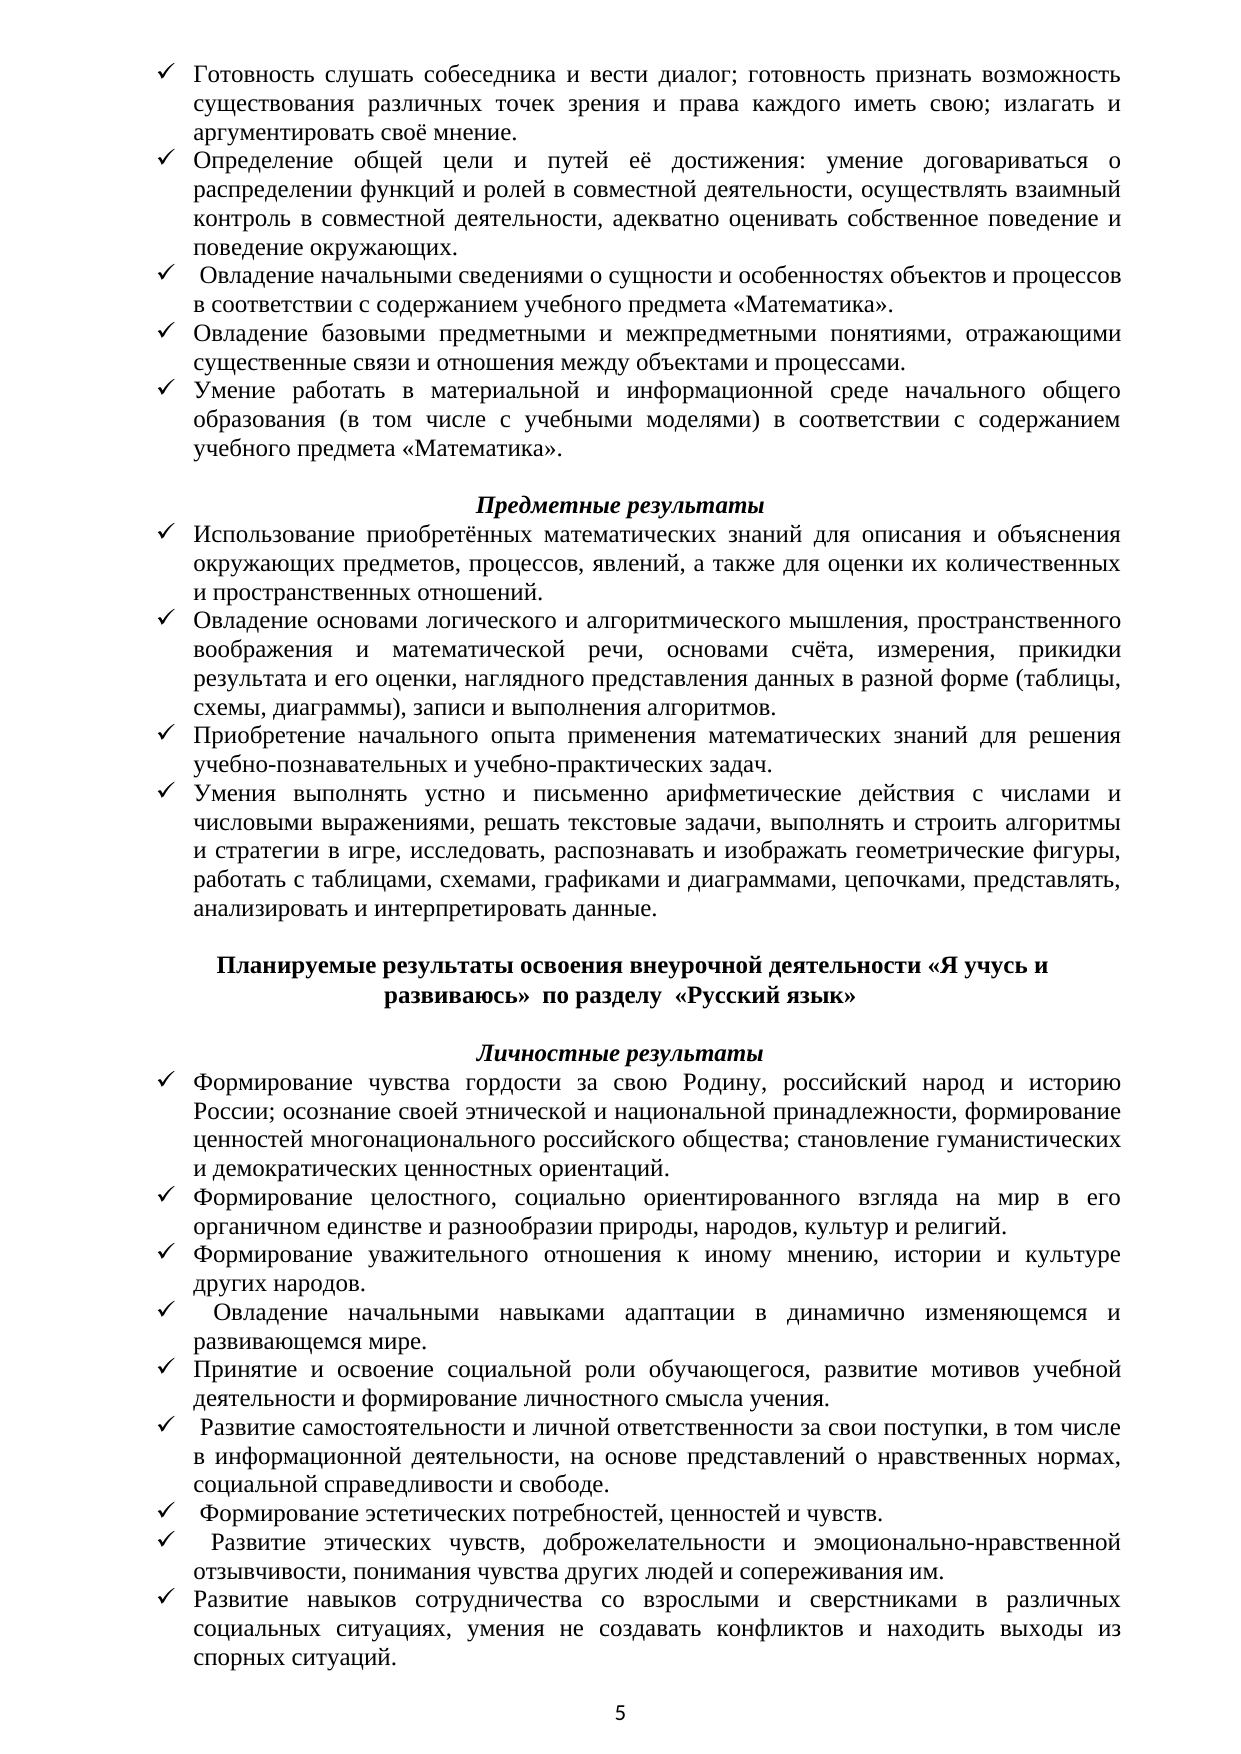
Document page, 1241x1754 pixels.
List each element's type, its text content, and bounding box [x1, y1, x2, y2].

list Развитие самостоятельности и личной ответственности за свои поступки, в том числе в информационной деятельности, на основе представлений о нравственных нормах, социальной справедливости и свободе. [156, 1412, 1122, 1498]
list Овладение начальными сведениями о сущности и особенностях объектов и процессов в соответствии с содержанием учебного предмета «Математика». [156, 260, 1122, 318]
list Определение общей цели и путей её достижения: умение договариваться о распределении функций и ролей в совместной деятельности, осуществлять взаимный контроль в совместной деятельности, адекватно оценивать собственное поведение и поведение окружающих. [156, 145, 1122, 260]
list Умения выполнять устно и письменно арифметические действия с числами и числовыми выражениями, решать текстовые задачи, выполнять и строить алгоритмы и стратегии в игре, исследовать, распознавать и изображать геометрические фигуры, работать с таблицами, схемами, графиками и диаграммами, цепочками, представлять, анализировать и интерпретировать данные. [156, 778, 1122, 922]
list Принятие и освоение социальной роли обучающегося, развитие мотивов учебной деятельности и формирование личностного смысла учения. [156, 1354, 1122, 1412]
list Формирование чувства гордости за свою Родину, российский народ и историю России; осознание своей этнической и национальной принадлежности, формирование ценностей многонационального российского общества; становление гуманистических и демократических ценностных ориентаций. [156, 1067, 1122, 1182]
list Овладение начальными навыками адаптации в динамично изменяющемся и развивающемся мире. [156, 1297, 1122, 1354]
list Умение работать в материальной и информационной среде начального общего образования (в том числе с учебными моделями) в соответствии с содержанием учебного предмета «Математика». [156, 375, 1122, 462]
list Овладение базовыми предметными и межпредметными понятиями, отражающими существенные связи и отношения между объектами и процессами. [156, 318, 1122, 375]
list Приобретение начального опыта применения математических знаний для решения учебно-познавательных и учебно-практических задач. [156, 720, 1122, 778]
list Овладение основами логического и алгоритмического мышления, пространственного воображения и математической речи, основами счёта, измерения, прикидки результата и его оценки, наглядного представления данных в разной форме (таблицы, схемы, диаграммы), записи и выполнения алгоритмов. [156, 605, 1122, 720]
list Готовность слушать собеседника и вести диалог; готовность признать возможность существования различных точек зрения и права каждого иметь свою; излагать и аргументировать своё мнение. [156, 59, 1122, 145]
text Планируемые результаты освоения внеурочной деятельности «Я учусь и развиваюсь» по разделу «Русский язык» [118, 950, 1122, 1009]
list Развитие этических чувств, доброжелательности и эмоционально-нравственной отзывчивости, понимания чувства других людей и сопереживания им. [156, 1527, 1122, 1584]
list Формирование эстетических потребностей, ценностей и чувств. [156, 1498, 1122, 1527]
text Личностные результаты [118, 1038, 1122, 1067]
text Предметные результаты [118, 490, 1122, 519]
list Использование приобретённых математических знаний для описания и объяснения окружающих предметов, процессов, явлений, а также для оценки их количественных и пространственных отношений. [156, 519, 1122, 605]
list Формирование целостного, социально ориентированного взгляда на мир в его органичном единстве и разнообразии природы, народов, культур и религий. [156, 1182, 1122, 1239]
list Развитие навыков сотрудничества со взрослыми и сверстниками в различных социальных ситуациях, умения не создавать конфликтов и находить выходы из спорных ситуаций. [156, 1584, 1122, 1671]
list Формирование уважительного отношения к иному мнению, истории и культуре других народов. [156, 1239, 1122, 1297]
